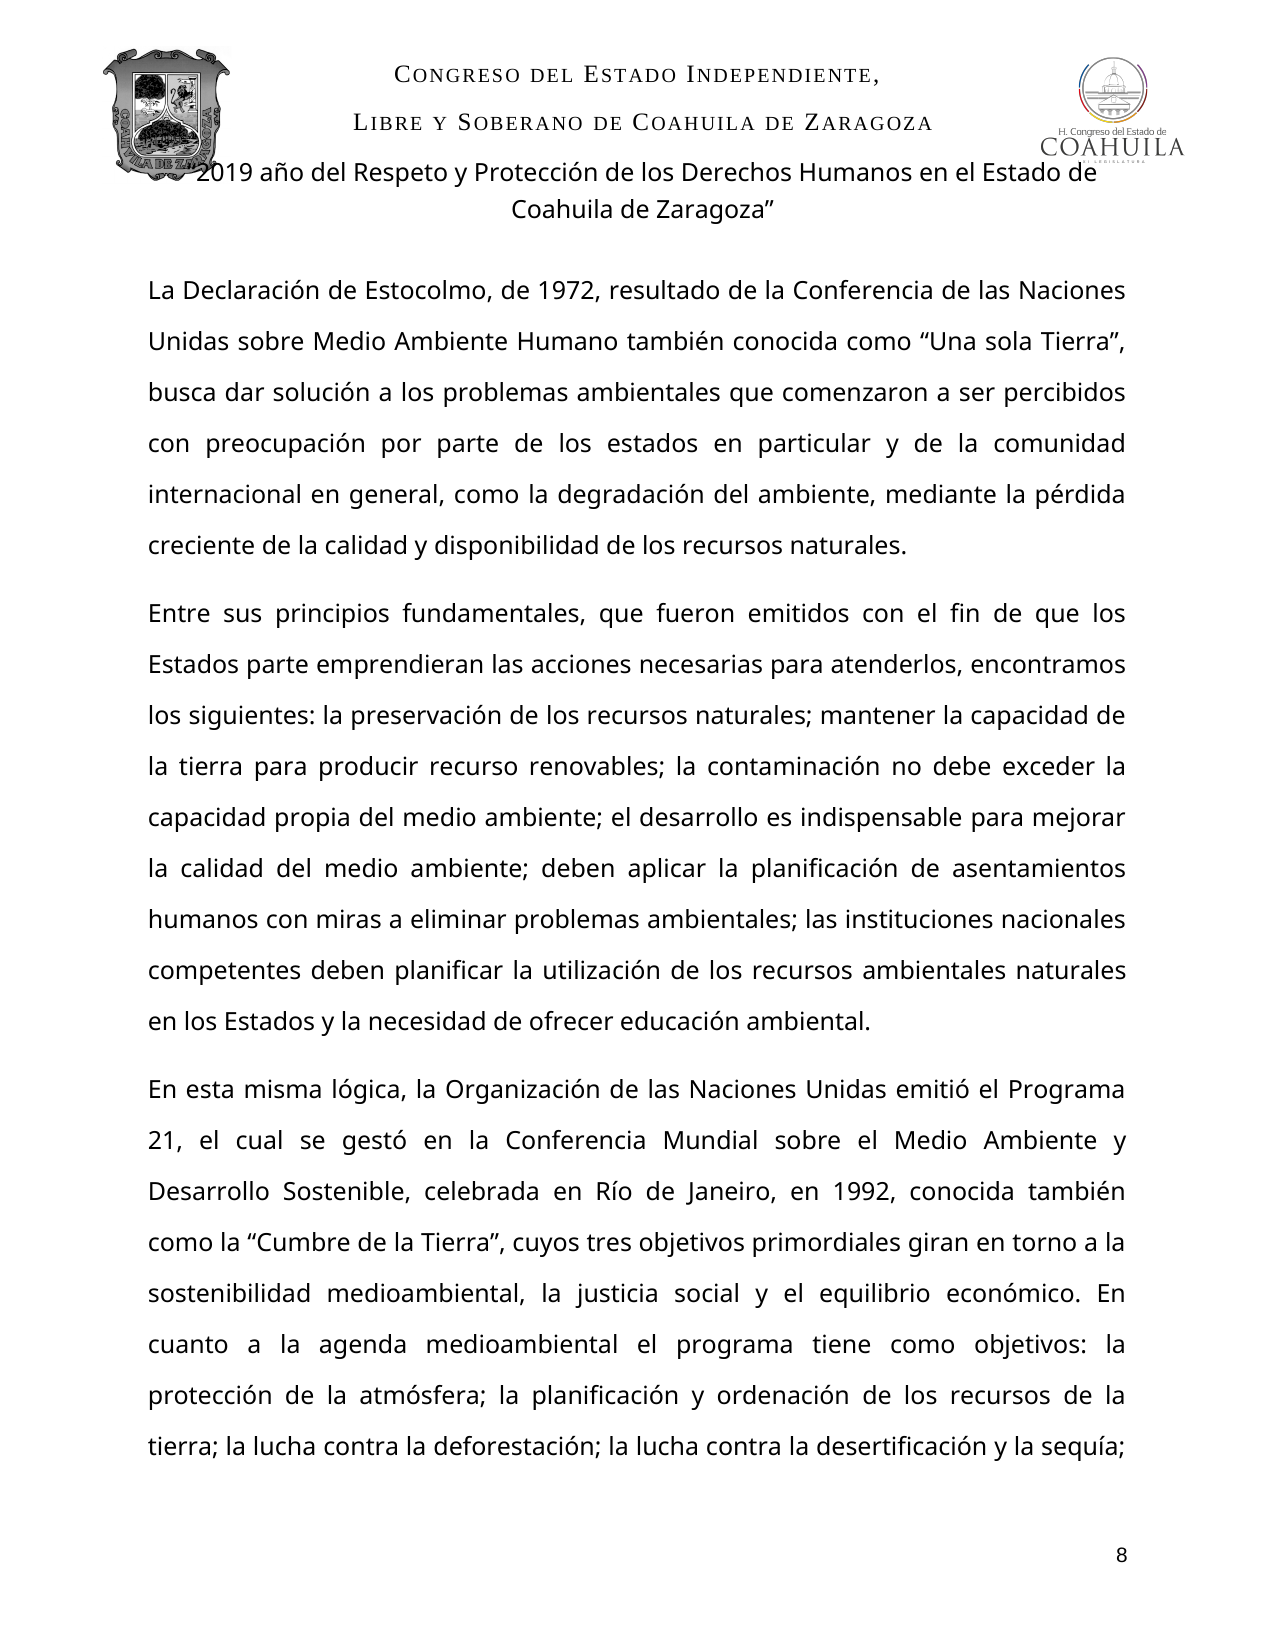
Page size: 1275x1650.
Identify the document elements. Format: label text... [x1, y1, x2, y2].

picture [102, 46, 232, 184]
text Entre sus principios fundamentales, que fueron emitidos con el fin de que los Estados parte emprendieran las acciones necesarias para atenderlos, encontramos los siguientes: la preservación de los recursos naturales; mantener la capacidad de la tierra para producir recurso renovables; la contaminación no debe exceder la capacidad propia del medio ambiente; el desarrollo es indispensable para mejorar la calidad del medio ambiente; deben aplicar la planificación de asentamientos humanos con miras a eliminar problemas ambientales; las instituciones nacionales competentes deben planificar la utilización de los recursos ambientales naturales en los Estados y la necesidad de ofrecer educación ambiental. [148, 596, 1127, 1038]
picture [1038, 55, 1189, 166]
text La Declaración de Estocolmo, de 1972, resultado de la Conferencia de las Naciones Unidas sobre Medio Ambiente Humano también conocida como “Una sola Tierra”, busca dar solución a los problemas ambientales que comenzaron a ser percibidos con preocupación por parte de los estados en particular y de la comunidad internacional en general, como la degradación del ambiente, mediante la pérdida creciente de la calidad y disponibilidad de los recursos naturales. [148, 273, 1127, 562]
